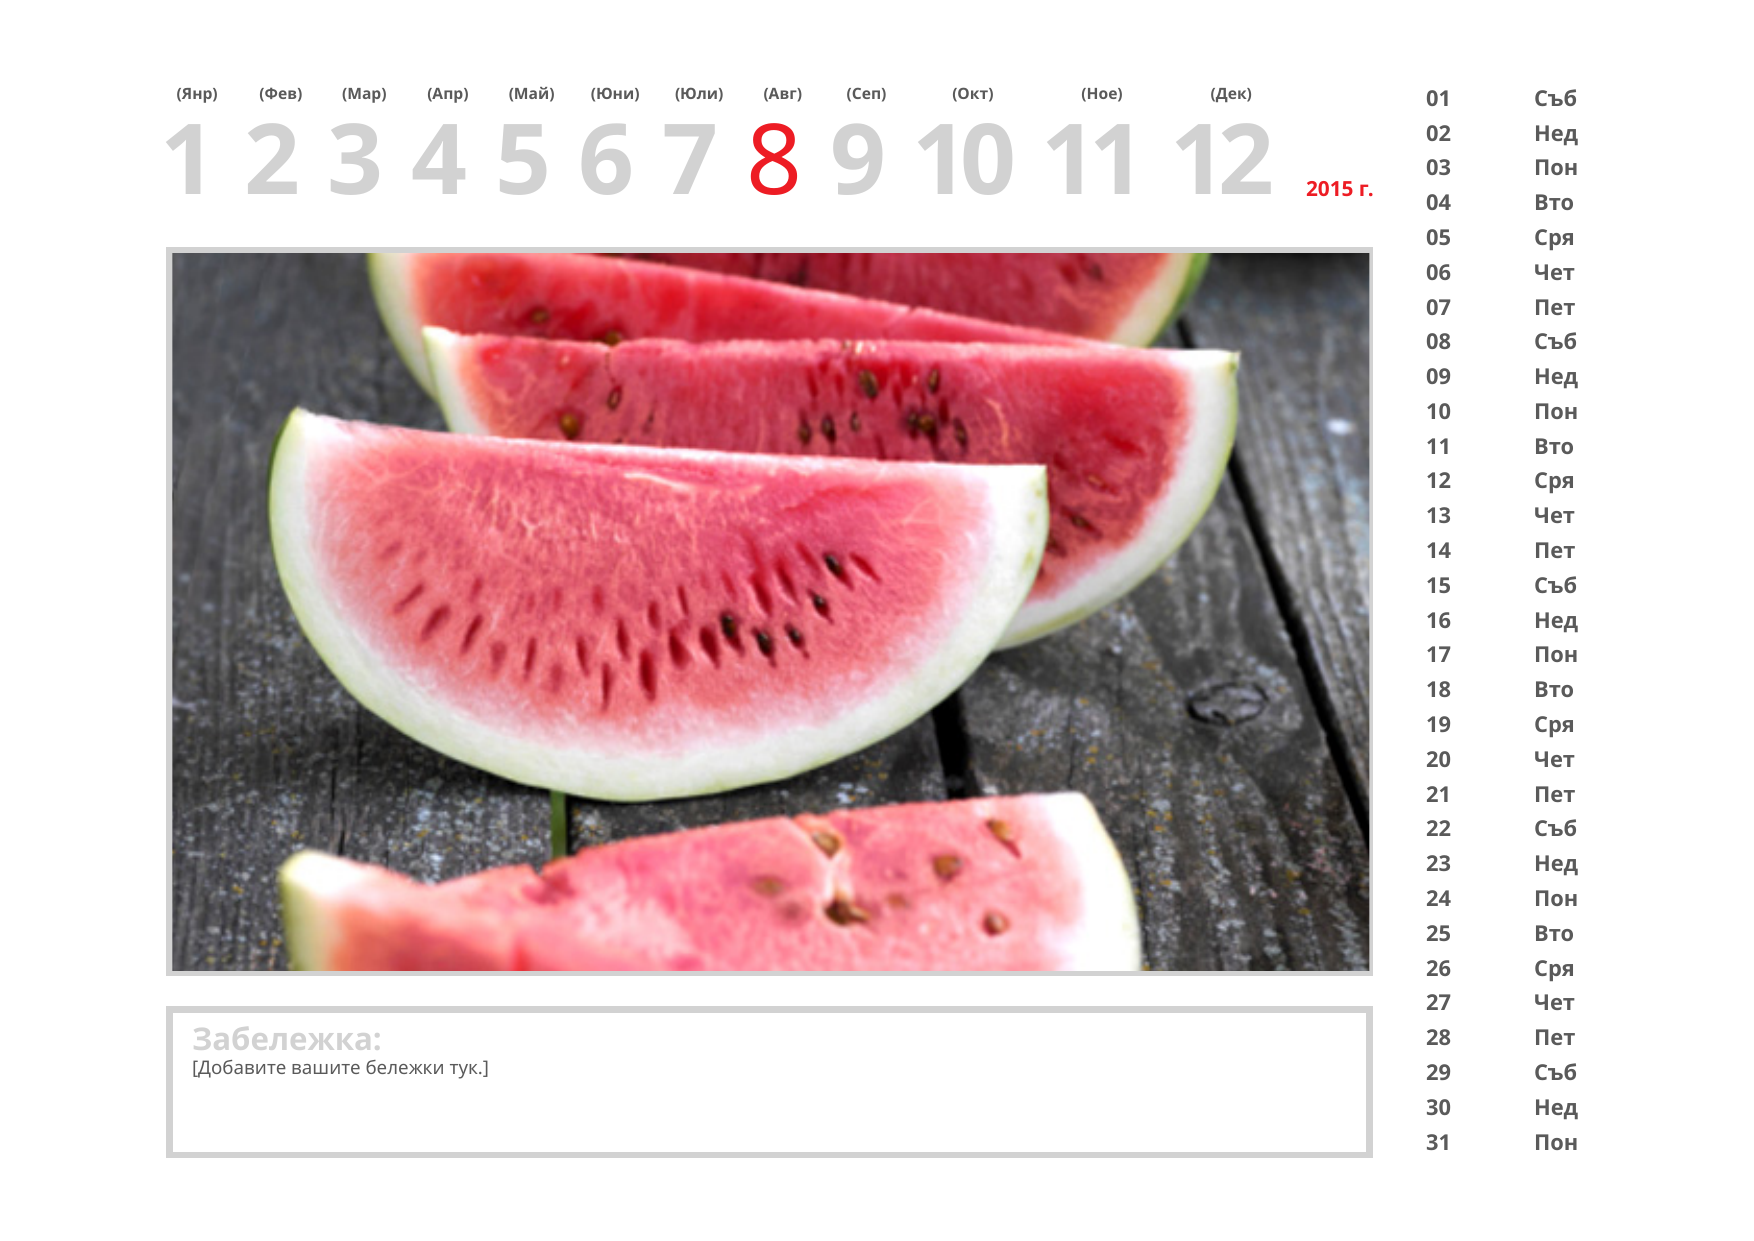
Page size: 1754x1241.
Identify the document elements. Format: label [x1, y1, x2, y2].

table_header [1388, 83, 1606, 1163]
table_header [151, 83, 1388, 1163]
picture [172, 253, 1370, 971]
